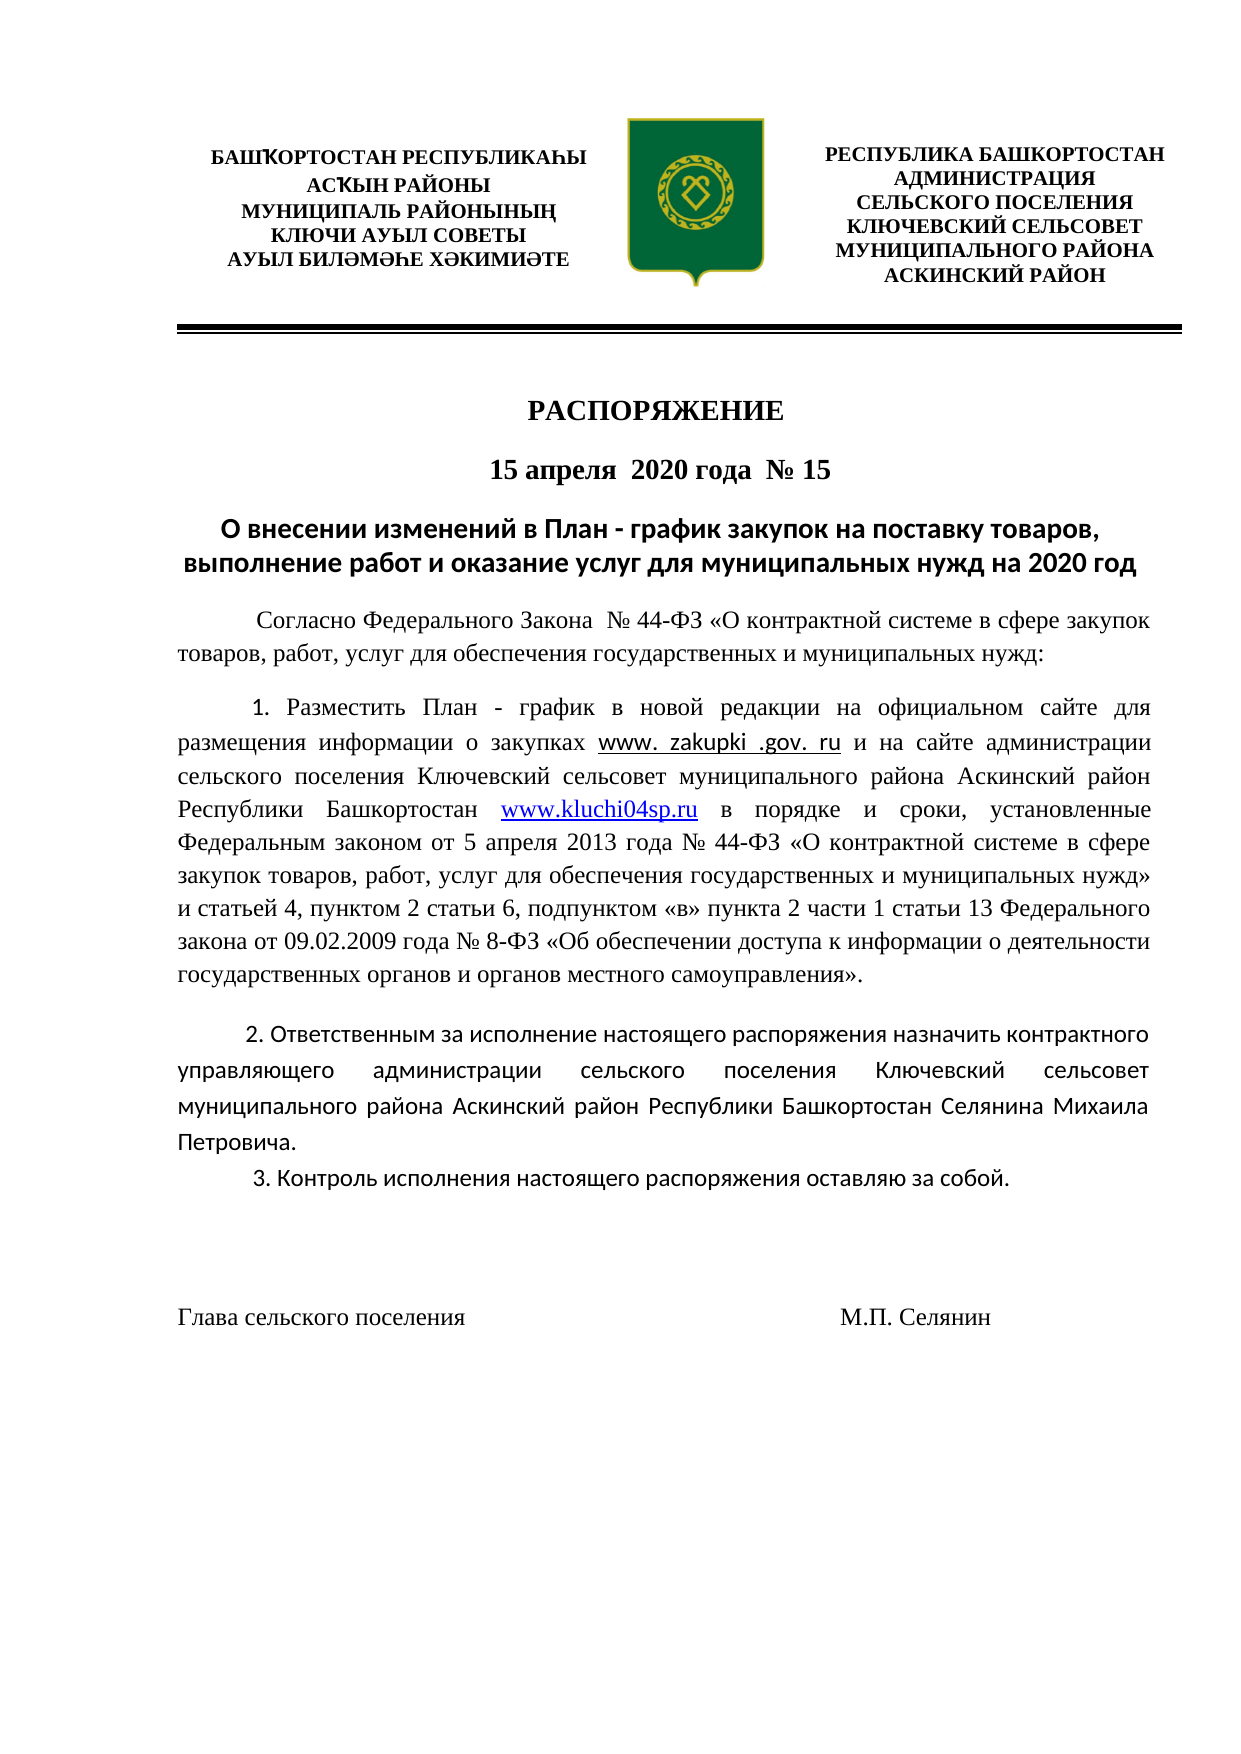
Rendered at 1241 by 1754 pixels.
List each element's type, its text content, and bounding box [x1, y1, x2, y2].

text 3. Контроль исполнения настоящего распоряжения оставляю за собой. [252, 1157, 1149, 1193]
text Глава сельского поселения М.П. Селянин [177, 1302, 1152, 1330]
text РАСПОРЯЖЕНИЕ [177, 393, 1152, 426]
text 2. Ответственным за исполнение настоящего распоряжения назначить контрактного управляющего администрации сельского поселения Ключевский сельсовет муниципального района Аскинский район Республики Башкортостан Селянина Михаила Петровича. [177, 1013, 1149, 1157]
text Согласно Федерального Закона № 44-ФЗ «О контрактной системе в сфере закупок товаров, работ, услуг для обеспечения государственных и муниципальных нужд: [177, 605, 1152, 666]
table_header БАШҠОРТОСТАН РЕСПУБЛИКАҺЫ АСҠЫН РАЙОНЫ МУНИЦИПАЛЬ РАЙОНЫНЫҢ КЛЮЧИ АУЫЛ СОВЕТЫ АУЫЛ БИЛӘМӘҺЕ ХӘКИМИӘТЕ [177, 118, 620, 324]
table_header РЕСПУБЛИКА БАШКОРТОСТАН АДМИНИСТРАЦИЯ СЕЛЬСКОГО ПОСЕЛЕНИЯ КЛЮЧЕВСКИЙ СЕЛЬСОВЕТ МУНИЦИПАЛЬНОГО РАЙОНА АСКИНСКИЙ РАЙОН [807, 118, 1182, 324]
text 1. Разместить План - график в новой редакции на официальном сайте для размещения информации о закупках www. zakupki .gov. ru и на сайте администрации сельского поселения Ключевский сельсовет муниципального района Аскинский район Республики Башкортостан www.kluchi04sp.ru в порядке и сроки, установленные Федеральным законом от 5 апреля 2013 года № 44-ФЗ «О контрактной системе в сфере закупок товаров, работ, услуг для обеспечения государственных и муниципальных нужд» и статьей 4, пунктом 2 статьи 6, подпунктом «в» пункта 2 части 1 статьи 13 Федерального закона от 09.02.2009 года № 8-ФЗ «Об обеспечении доступа к информации о деятельности государственных органов и органов местного самоуправления». [177, 692, 1152, 988]
table_header [620, 118, 807, 324]
text О внесении изменений в План - график закупок на поставку товаров, выполнение работ и оказание услуг для муниципальных нужд на 2020 год [177, 512, 1143, 579]
picture [627, 118, 765, 287]
text 15 апреля 2020 года № 15 [177, 452, 1152, 486]
